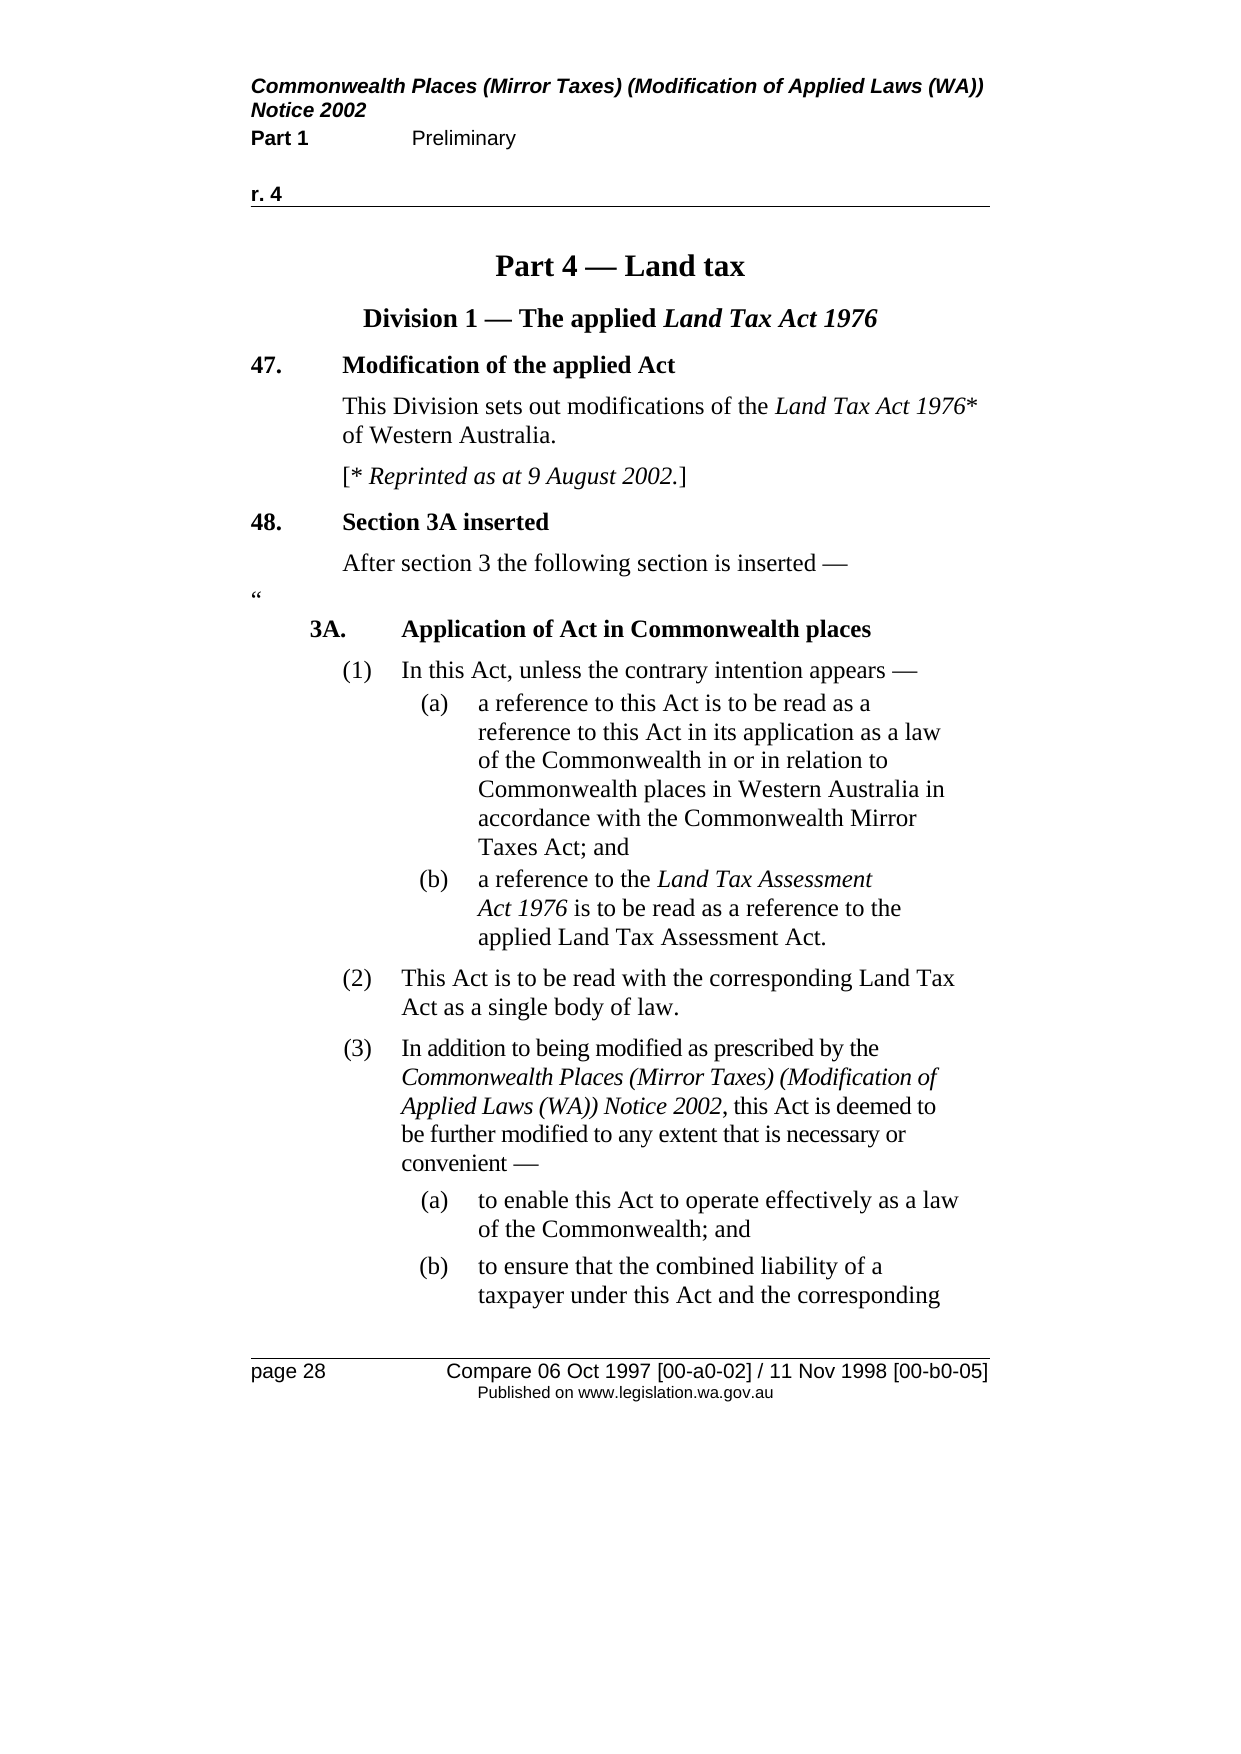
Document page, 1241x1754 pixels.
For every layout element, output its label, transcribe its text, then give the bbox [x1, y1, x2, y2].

text (2) This Act is to be read with the corresponding Land Tax Act as a single body of law. [312, 963, 960, 1021]
text This Division sets out modifications of the Land Tax Act 1976* of Western Australia. [251, 391, 990, 449]
text (1) In this Act, unless the contrary intention appears — [312, 655, 960, 684]
subtitle 47. Modification of the applied Act [251, 350, 990, 379]
subtitle 3A. Application of Act in Commonwealth places [309, 614, 960, 642]
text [389, 1251, 960, 1309]
text (a) a reference to this Act is to be read as a reference to this Act in its application as a law of the Commonwealth in or in relation to Commonwealth places in Western Australia in accordance with the Commonwealth Mirror Taxes Act; and [389, 688, 960, 860]
text “ [251, 585, 990, 614]
text (b) a reference to the Land Tax Assessment Act 1976 is to be read as a reference to the applied Land Tax Assessment Act. [389, 864, 960, 951]
text (3) In addition to being modified as prescribed by the Commonwealth Places (Mirror Taxes) (Modification of Applied Laws (WA)) Notice 2002, this Act is deemed to be further modified to any extent that is necessary or convenient — [312, 1033, 960, 1177]
text [* Reprinted as at 9 August 2002.] [251, 461, 990, 490]
subtitle Division 1 — The applied Land Tax Act 1976 [251, 302, 990, 333]
subtitle Part 4 — Land tax [251, 247, 990, 283]
subtitle 48. Section 3A inserted [251, 507, 990, 535]
text After section 3 the following section is inserted — [251, 548, 990, 577]
text (a) to enable this Act to operate effectively as a law of the Commonwealth; and [389, 1185, 960, 1243]
